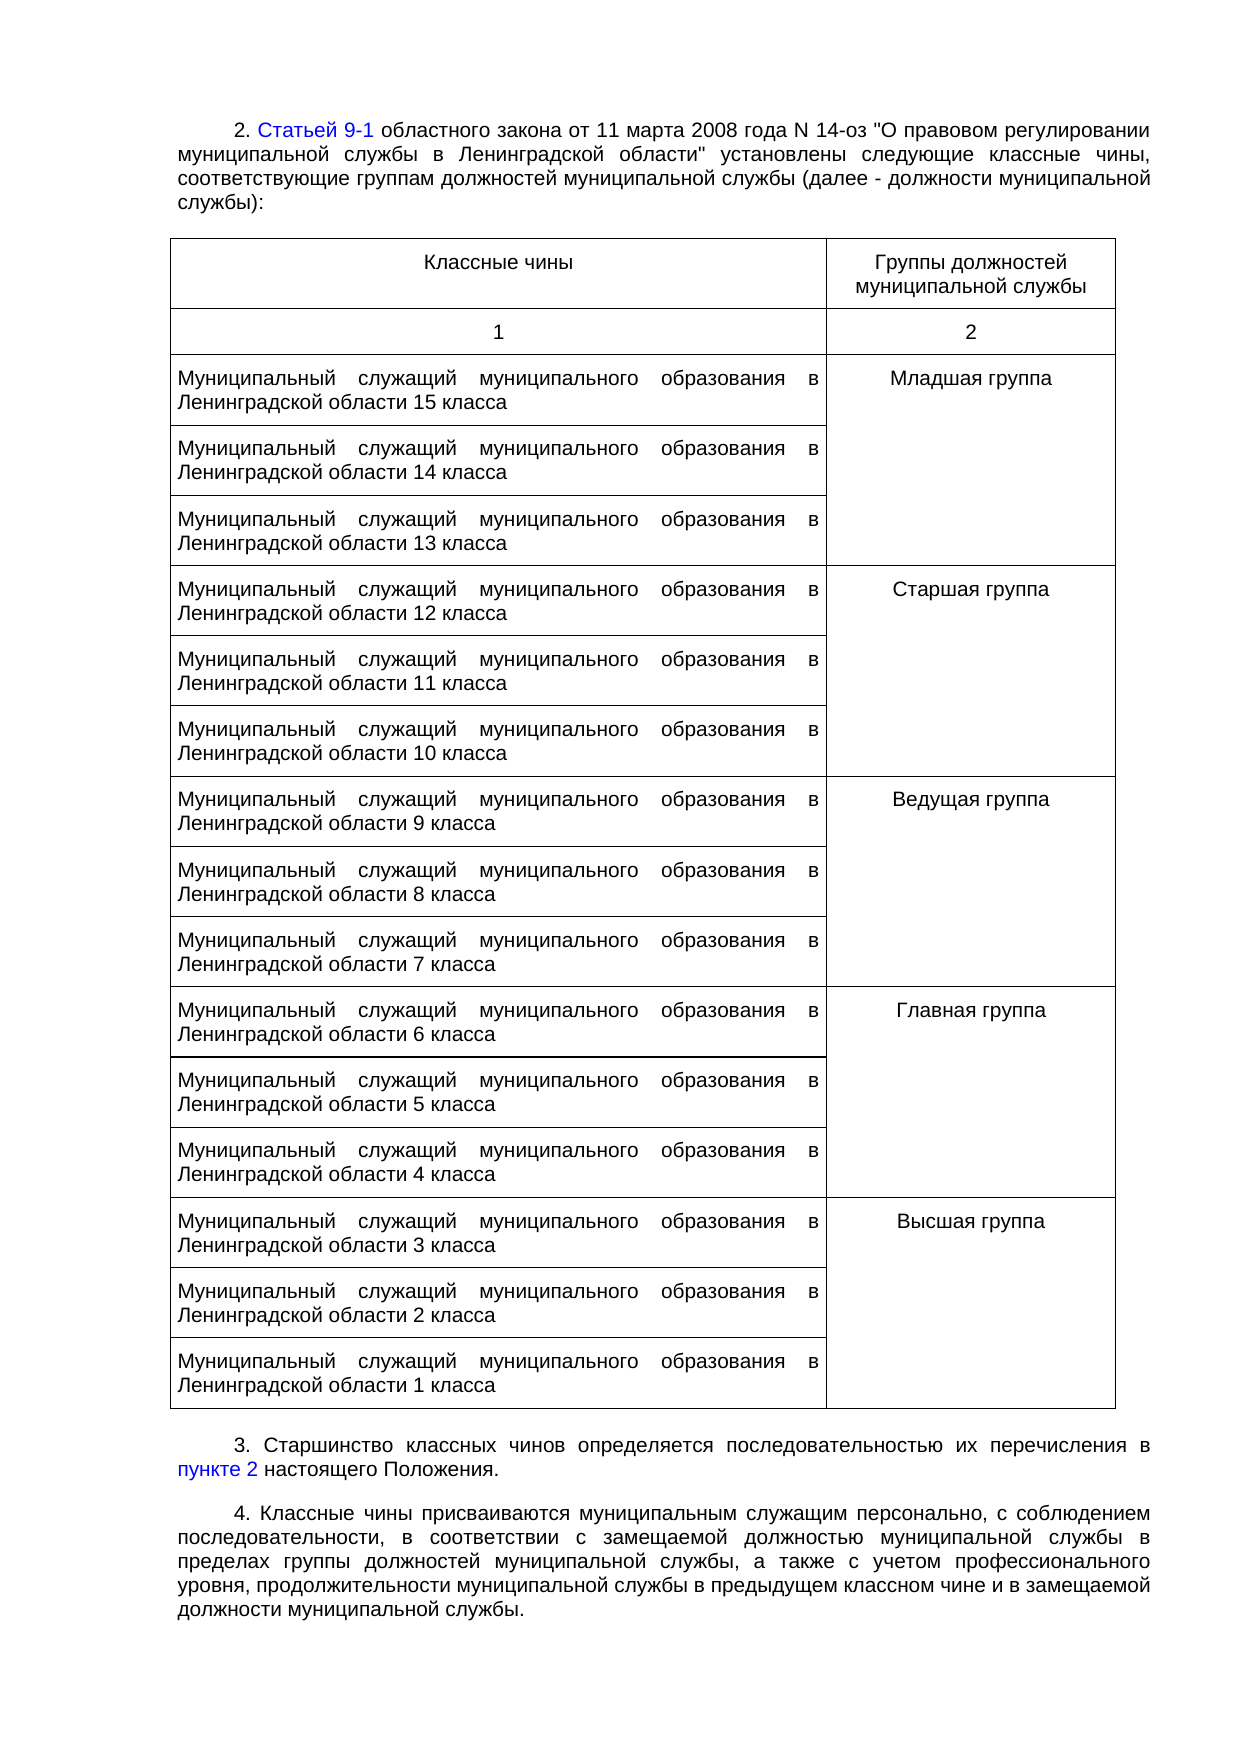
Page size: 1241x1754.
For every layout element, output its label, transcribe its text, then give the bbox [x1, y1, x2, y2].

text 3. Старшинство классных чинов определяется последовательностью их перечисления в пункте 2 настоящего Положения. [177, 1432, 1152, 1480]
table_cell 2 [827, 309, 1115, 354]
table_cell Муниципальный служащий муниципального образования в Ленинградской области 4 класса [171, 1128, 826, 1197]
table_cell Муниципальный служащий муниципального образования в Ленинградской области 13 класса [171, 496, 826, 565]
table_cell Муниципальный служащий муниципального образования в Ленинградской области 8 класса [171, 847, 826, 916]
table_cell 1 [171, 309, 826, 354]
table_cell Главная группа [827, 987, 1115, 1197]
text 4. Классные чины присваиваются муниципальным служащим персонально, с соблюдением последовательности, в соответствии с замещаемой должностью муниципальной службы в пределах группы должностей муниципальной службы, а также с учетом профессионального уровня, продолжительности муниципальной службы в предыдущем классном чине и в замещаемой должности муниципальной службы. [177, 1501, 1152, 1621]
table_cell Младшая группа [827, 355, 1115, 565]
table_cell Муниципальный служащий муниципального образования в Ленинградской области 14 класса [171, 426, 826, 495]
table_cell Муниципальный служащий муниципального образования в Ленинградской области 1 класса [171, 1338, 826, 1407]
table_cell Муниципальный служащий муниципального образования в Ленинградской области 7 класса [171, 917, 826, 986]
table_header Группы должностей муниципальной службы [827, 239, 1115, 308]
table_cell Муниципальный служащий муниципального образования в Ленинградской области 5 класса [171, 1058, 826, 1127]
table_cell Ведущая группа [827, 777, 1115, 986]
table_cell Муниципальный служащий муниципального образования в Ленинградской области 11 класса [171, 636, 826, 705]
table_cell Муниципальный служащий муниципального образования в Ленинградской области 10 класса [171, 706, 826, 776]
table_cell Муниципальный служащий муниципального образования в Ленинградской области 3 класса [171, 1198, 826, 1267]
table_cell Муниципальный служащий муниципального образования в Ленинградской области 15 класса [171, 355, 826, 424]
table_cell Муниципальный служащий муниципального образования в Ленинградской области 9 класса [171, 777, 826, 846]
table_cell Муниципальный служащий муниципального образования в Ленинградской области 6 класса [171, 987, 826, 1056]
table_header Классные чины [171, 239, 826, 308]
table_cell Высшая группа [827, 1198, 1115, 1407]
table_cell Старшая группа [827, 566, 1115, 776]
text 2. Статьей 9-1 областного закона от 11 марта 2008 года N 14-оз "О правовом регулировании муниципальной службы в Ленинградской области" установлены следующие классные чины, соответствующие группам должностей муниципальной службы (далее - должности муниципальной службы): [177, 118, 1152, 214]
table_cell Муниципальный служащий муниципального образования в Ленинградской области 2 класса [171, 1268, 826, 1337]
table_cell Муниципальный служащий муниципального образования в Ленинградской области 12 класса [171, 566, 826, 635]
